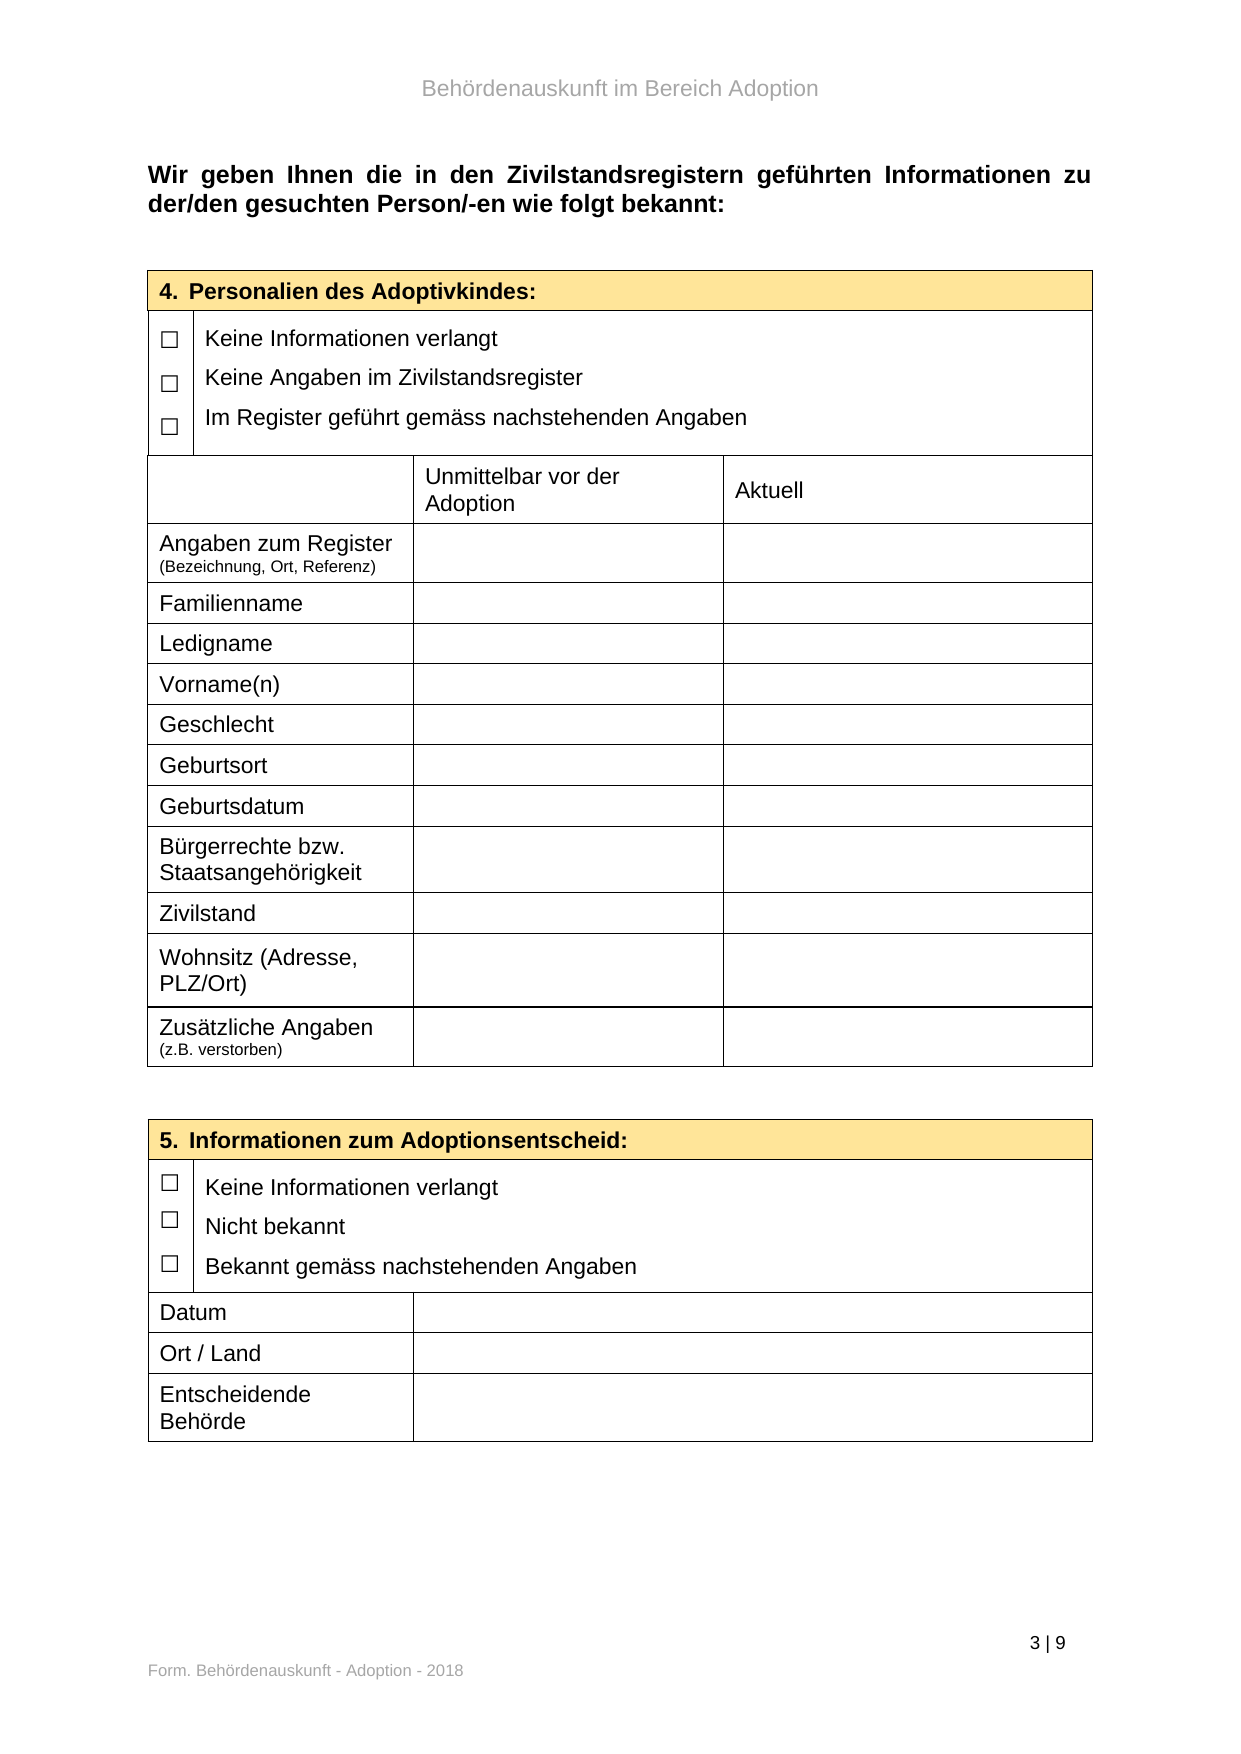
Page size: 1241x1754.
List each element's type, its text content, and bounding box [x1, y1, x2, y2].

table_cell Geburtsdatum [148, 786, 413, 826]
table_cell Angaben zum Register (Bezeichnung, Ort, Referenz) [148, 524, 413, 582]
table_cell [724, 705, 1092, 744]
table_cell Ort / Land [149, 1333, 413, 1373]
table_cell [414, 1008, 723, 1066]
table_cell [724, 827, 1092, 892]
table_cell Entscheidende Behörde [149, 1374, 413, 1441]
table_cell [414, 1333, 1092, 1373]
table_cell Geburtsort [148, 745, 413, 785]
table_cell [724, 1008, 1092, 1066]
table_cell [414, 524, 723, 582]
table_cell [414, 624, 723, 663]
table_cell Keine Informationen verlangt Nicht bekannt Bekannt gemäss nachstehenden Angaben [194, 1160, 1092, 1292]
table_cell [724, 893, 1092, 932]
table_cell [414, 893, 723, 932]
table_cell Aktuell [724, 456, 1092, 523]
table_cell [724, 624, 1092, 663]
table_cell Zivilstand [148, 893, 413, 932]
table_cell [414, 827, 723, 892]
table_cell Datum [149, 1293, 413, 1332]
table_cell [724, 786, 1092, 826]
table_cell [149, 311, 193, 455]
text Wir geben Ihnen die in den Zivilstandsregistern geführten Informationen zu der/den gesuchten Person/-en wie folgt bekannt: [148, 160, 1093, 218]
table_cell [414, 664, 723, 704]
table_header Informationen zum Adoptionsentscheid: [149, 1120, 1092, 1159]
table_cell [414, 583, 723, 622]
table_header Personalien des Adoptivkindes: [148, 271, 1092, 310]
table_cell [724, 934, 1092, 1006]
table_cell [414, 786, 723, 826]
table_cell [414, 705, 723, 744]
table_cell Familienname [148, 583, 413, 622]
table_cell [414, 1293, 1092, 1332]
table_cell [414, 1374, 1092, 1441]
table_cell [724, 664, 1092, 704]
table_cell Ledigname [148, 624, 413, 663]
table_cell [414, 934, 723, 1006]
table_cell [148, 456, 413, 523]
table_cell Wohnsitz (Adresse, PLZ/Ort) [148, 934, 413, 1006]
table_cell [724, 745, 1092, 785]
table_cell [149, 1160, 193, 1292]
table_cell [414, 745, 723, 785]
table_cell Vorname(n) [148, 664, 413, 704]
table_cell Keine Informationen verlangt Keine Angaben im Zivilstandsregister Im Register geführt gemäss nachstehenden Angaben [194, 311, 1092, 455]
table_cell [724, 524, 1092, 582]
table_cell Unmittelbar vor der Adoption [414, 456, 723, 523]
table_cell [724, 583, 1092, 622]
table_cell Zusätzliche Angaben (z.B. verstorben) [148, 1008, 413, 1066]
table_cell Geschlecht [148, 705, 413, 744]
table_cell Bürgerrechte bzw. Staatsangehörigkeit [148, 827, 413, 892]
